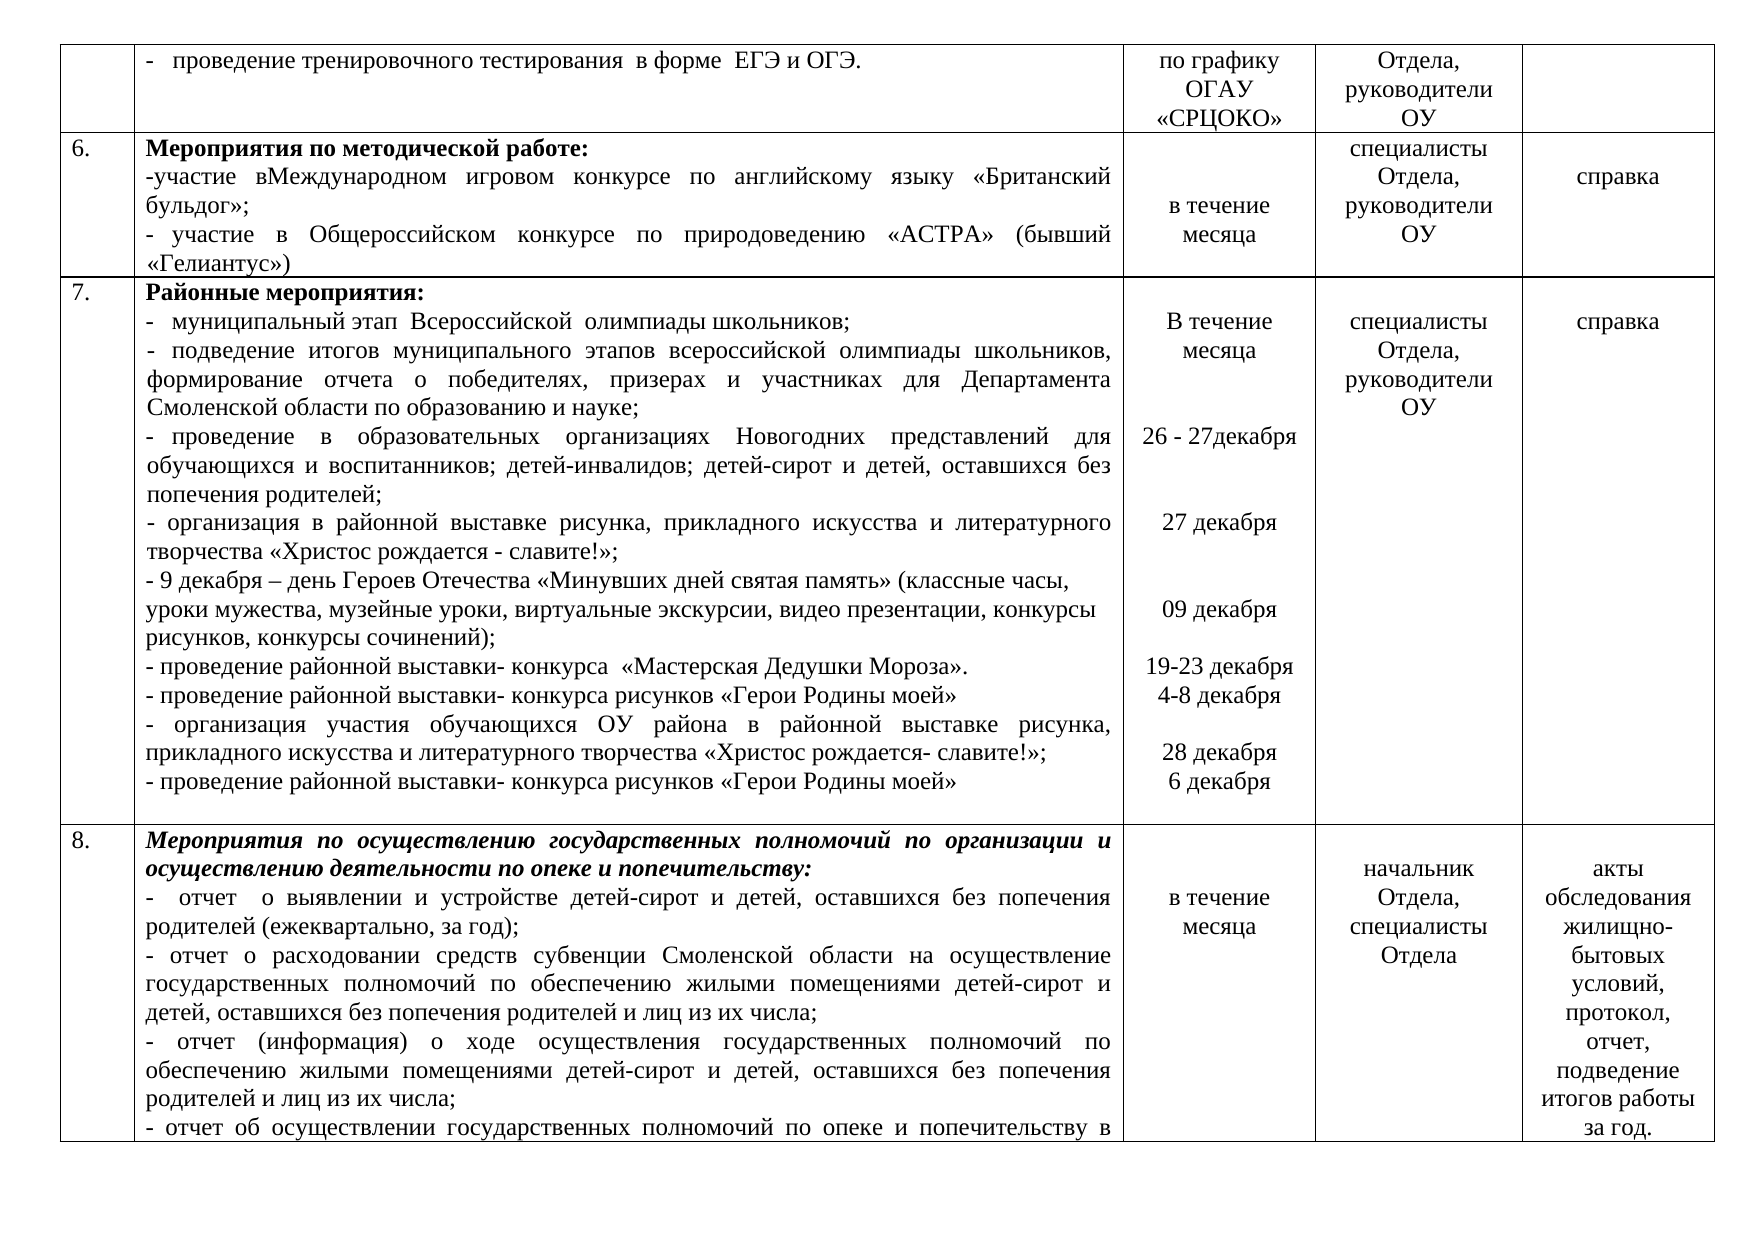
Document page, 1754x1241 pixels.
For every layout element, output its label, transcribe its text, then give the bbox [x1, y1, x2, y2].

table_cell справка [1523, 278, 1714, 824]
table_cell справка [1523, 133, 1714, 276]
table_cell В течение месяца 26 - 27декабря 27 декабря 09 декабря 19-23 декабря 4-8 декабря 28 декабря 6 декабря [1124, 278, 1315, 824]
table_cell специалисты Отдела, руководители ОУ [1316, 278, 1522, 824]
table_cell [135, 45, 1123, 132]
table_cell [1523, 45, 1714, 132]
table_cell 7. [61, 278, 134, 824]
table_cell 5. [61, 45, 134, 132]
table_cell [1124, 45, 1315, 132]
table_cell специалисты Отдела, руководители ОУ [1316, 133, 1522, 276]
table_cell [1316, 45, 1522, 132]
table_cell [1124, 825, 1315, 1141]
table_cell 6. [61, 133, 134, 276]
table_cell Районные мероприятия: муниципальный этап Всероссийской олимпиады школьников; подведение итогов муниципального этапов всероссийской олимпиады школьников, формирование отчета о победителях, призерах и участниках для Департамента Смоленской области по образованию и науке; проведение в образовательных организациях Новогодних представлений для обучающихся и воспитанников; детей-инвалидов; детей-сирот и детей, оставшихся без попечения родителей; - организация в районной выставке рисунка, прикладного искусства и литературного творчества «Христос рождается - славите!»; - 9 декабря – день Героев Отечества «Минувших дней святая память» (классные часы, уроки мужества, музейные уроки, виртуальные экскурсии, видео презентации, конкурсы рисунков, конкурсы сочинений); - проведение районной выставки- конкурса «Мастерская Дедушки Мороза». - проведение районной выставки- конкурса рисунков «Герои Родины моей» - организация участия обучающихся ОУ района в районной выставке рисунка, прикладного искусства и литературного творчества «Христос рождается- славите!»; - проведение районной выставки- конкурса рисунков «Герои Родины моей» [135, 278, 1123, 824]
table_cell 8. [61, 825, 134, 1141]
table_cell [1523, 825, 1714, 1141]
table_cell в течение месяца [1124, 133, 1315, 276]
table_cell Мероприятия по методической работе: -участие вМеждународном игровом конкурсе по английскому языку «Британский бульдог»; участие в Общероссийском конкурсе по природоведению «АСТРА» (бывший «Гелиантус») [135, 133, 1123, 276]
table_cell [1316, 825, 1522, 1141]
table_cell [135, 825, 1123, 1141]
